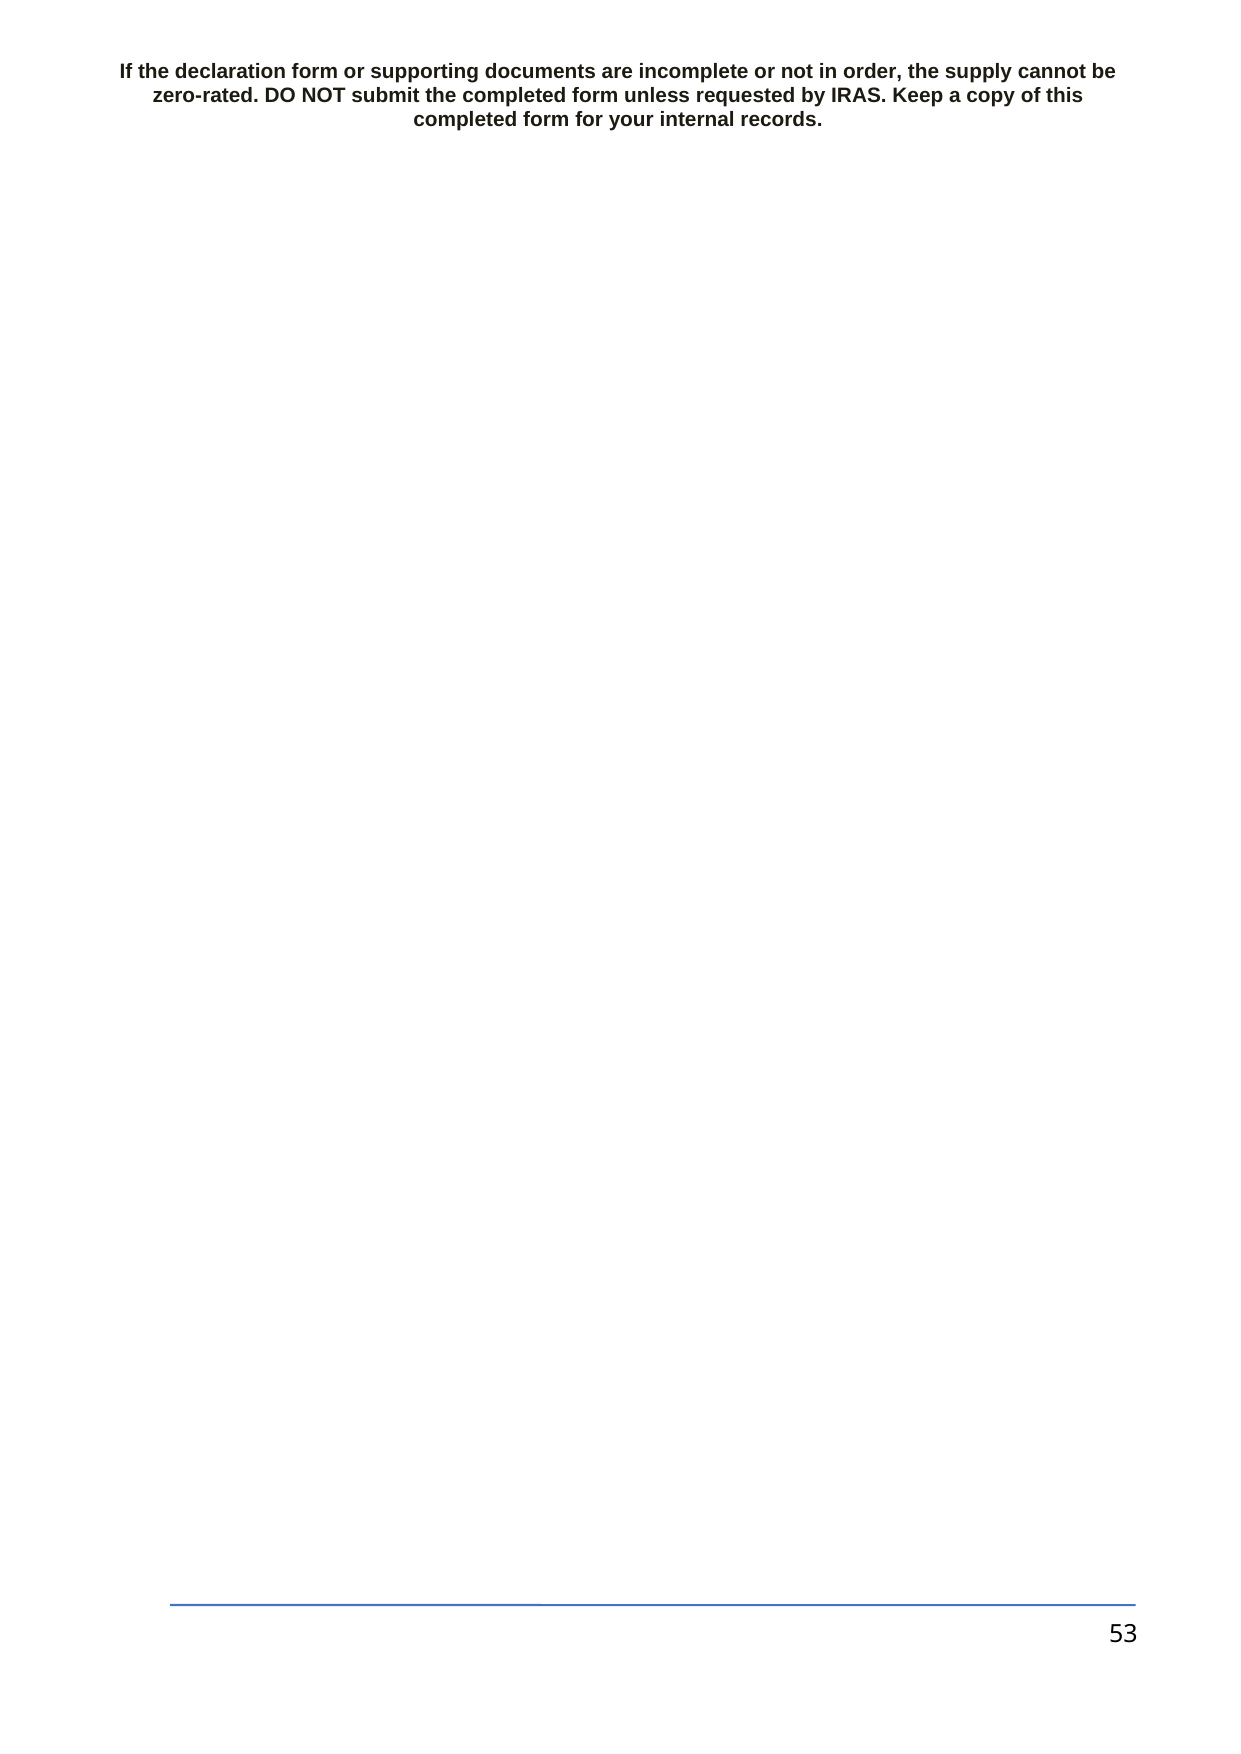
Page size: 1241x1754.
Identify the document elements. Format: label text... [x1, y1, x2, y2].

text If the declaration form or supporting documents are incomplete or not in order, the supply cannot be zero-rated. DO NOT submit the completed form unless requested by IRAS. Keep a copy of this completed form for your internal records. [98, 59, 1137, 131]
